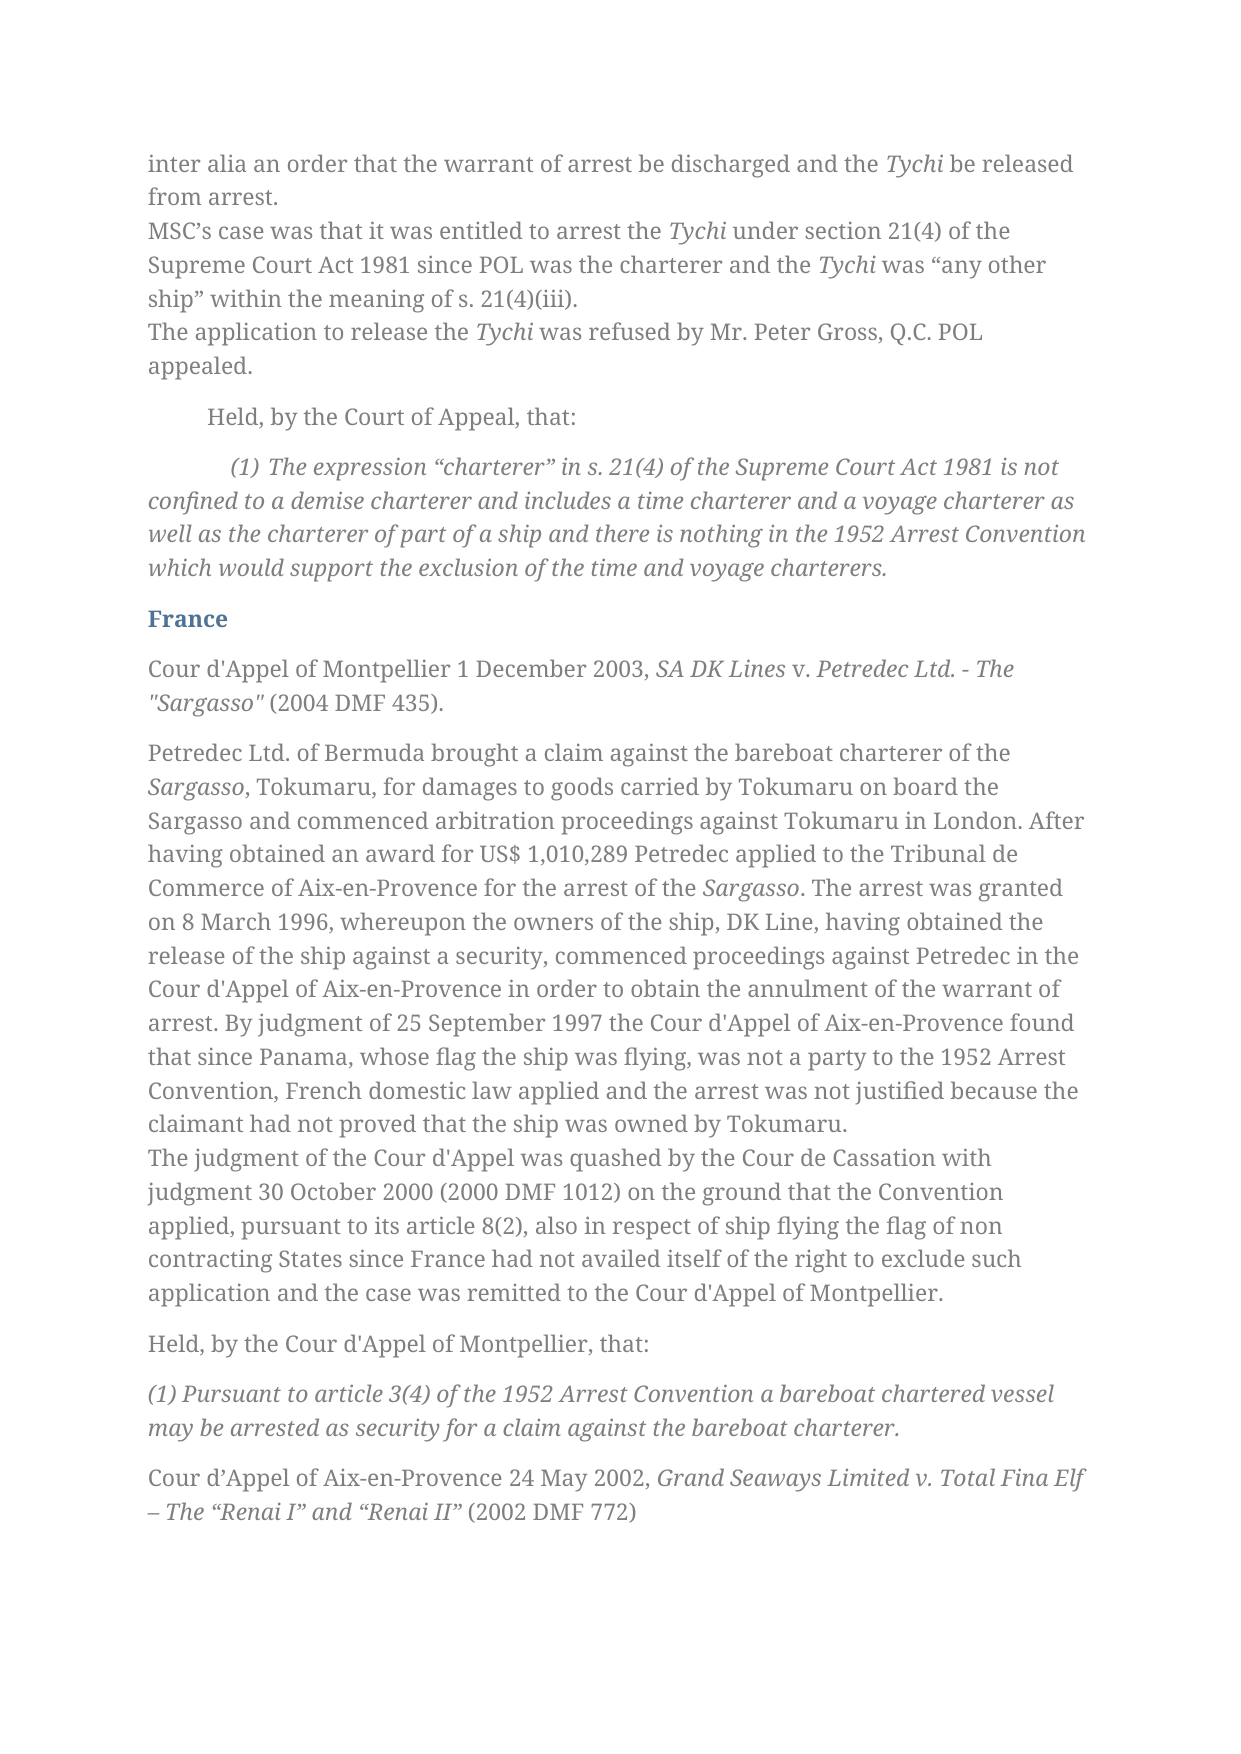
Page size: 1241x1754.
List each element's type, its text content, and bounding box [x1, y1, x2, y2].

text Held, by the Cour d'Appel of Montpellier, that: [148, 1328, 1093, 1359]
text (1) The expression “charterer” in s. 21(4) of the Supreme Court Act 1981 is not confined to a demise charterer and includes a time charterer and a voyage charterer as well as the charterer of part of a ship and there is nothing in the 1952 Arrest Convention which would support the exclusion of the time and voyage charterers. [148, 451, 1093, 583]
text Petredec Ltd. of Bermuda brought a claim against the bareboat charterer of the Sargasso, Tokumaru, for damages to goods carried by Tokumaru on board the Sargasso and commenced arbitration proceedings against Tokumaru in London. After having obtained an award for US$ 1,010,289 Petredec applied to the Tribunal de Commerce of Aix-en-Provence for the arrest of the Sargasso. The arrest was granted on 8 March 1996, whereupon the owners of the ship, DK Line, having obtained the release of the ship against a security, commenced proceedings against Petredec in the Cour d'Appel of Aix-en-Provence in order to obtain the annulment of the warrant of arrest. By judgment of 25 September 1997 the Cour d'Appel of Aix-en-Provence found that since Panama, whose flag the ship was flying, was not a party to the 1952 Arrest Convention, French domestic law applied and the arrest was not justified because the claimant had not proved that the ship was owned by Tokumaru. The judgment of the Cour d'Appel was quashed by the Cour de Cassation with judgment 30 October 2000 (2000 DMF 1012) on the ground that the Convention applied, pursuant to its article 8(2), also in respect of ship flying the flag of non contracting States since France had not availed itself of the right to exclude such application and the case was remitted to the Cour d'Appel of Montpellier. [148, 737, 1093, 1308]
text Held, by the Court of Appeal, that: [148, 401, 1093, 432]
text France [148, 603, 1093, 634]
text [148, 148, 1093, 381]
text Cour d’Appel of Aix-en-Provence 24 May 2002, Grand Seaways Limited v. Total Fina Elf – The “Renai I” and “Renai II” (2002 DMF 772) [148, 1462, 1093, 1527]
text (1) Pursuant to article 3(4) of the 1952 Arrest Convention a bareboat chartered vessel may be arrested as security for a claim against the bareboat charterer. [148, 1378, 1093, 1443]
text Cour d'Appel of Montpellier 1 December 2003, SA DK Lines v. Petredec Ltd. - The "Sargasso" (2004 DMF 435). [148, 653, 1093, 718]
